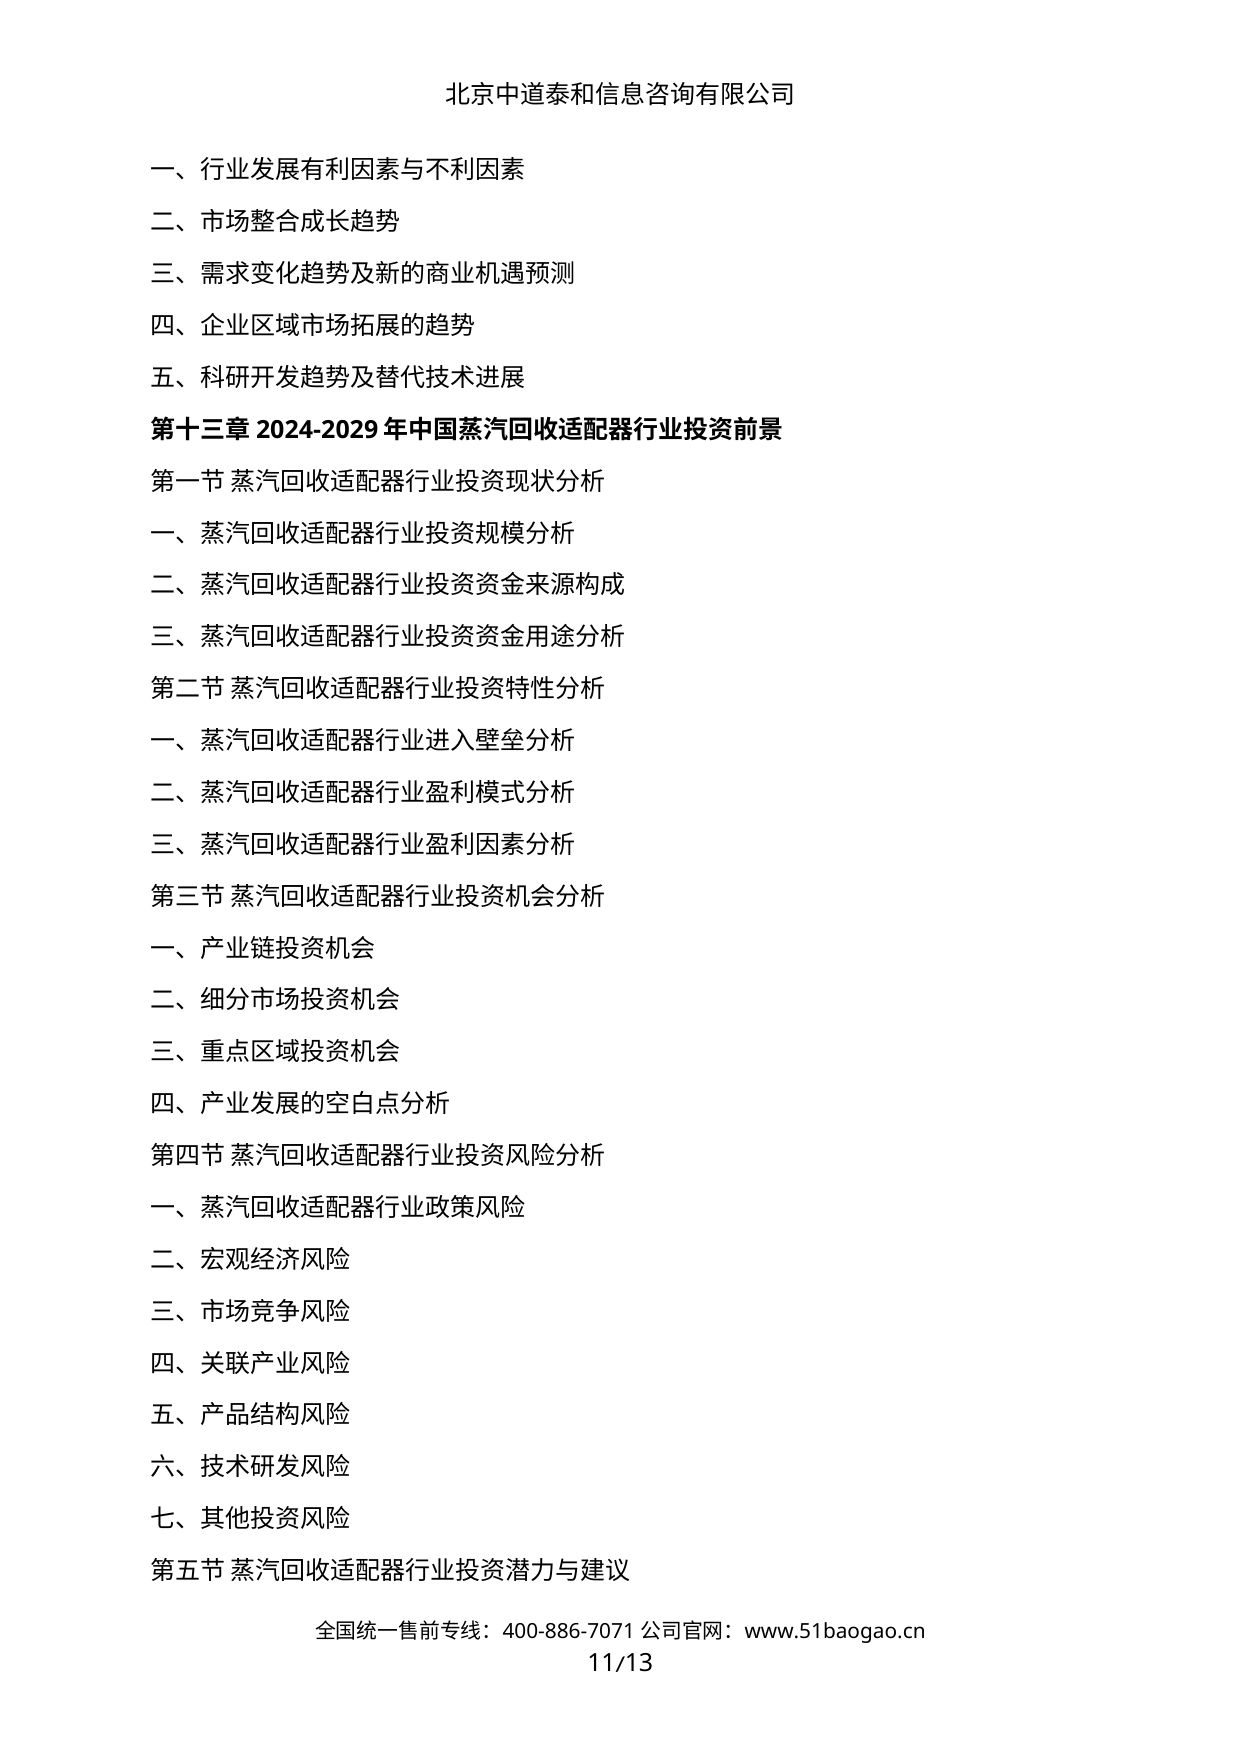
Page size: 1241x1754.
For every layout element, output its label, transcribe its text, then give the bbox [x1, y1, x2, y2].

text 三、蒸汽回收适配器行业盈利因素分析 [150, 824, 1090, 861]
text 二、市场整合成长趋势 [150, 202, 1090, 238]
text 一、行业发展有利因素与不利因素 [150, 150, 1090, 186]
text 四、关联产业风险 [150, 1343, 1090, 1379]
text 一、蒸汽回收适配器行业投资规模分析 [150, 513, 1090, 549]
text 七、其他投资风险 [150, 1499, 1090, 1535]
text 第十三章 2024-2029年中国蒸汽回收适配器行业投资前景 [150, 409, 1090, 446]
text 一、产业链投资机会 [150, 928, 1090, 964]
text 三、市场竞争风险 [150, 1291, 1090, 1327]
text 三、需求变化趋势及新的商业机遇预测 [150, 254, 1090, 290]
text 二、蒸汽回收适配器行业投资资金来源构成 [150, 565, 1090, 601]
text 四、企业区域市场拓展的趋势 [150, 306, 1090, 342]
text 第三节 蒸汽回收适配器行业投资机会分析 [150, 876, 1090, 912]
text 三、重点区域投资机会 [150, 1032, 1090, 1068]
text 五、产品结构风险 [150, 1395, 1090, 1431]
text 第四节 蒸汽回收适配器行业投资风险分析 [150, 1136, 1090, 1172]
text 第一节 蒸汽回收适配器行业投资现状分析 [150, 461, 1090, 497]
text 第五节 蒸汽回收适配器行业投资潜力与建议 [150, 1551, 1090, 1587]
text 二、蒸汽回收适配器行业盈利模式分析 [150, 772, 1090, 809]
text 二、宏观经济风险 [150, 1239, 1090, 1276]
text 二、细分市场投资机会 [150, 980, 1090, 1016]
text 第二节 蒸汽回收适配器行业投资特性分析 [150, 669, 1090, 705]
text 一、蒸汽回收适配器行业政策风险 [150, 1187, 1090, 1224]
text 三、蒸汽回收适配器行业投资资金用途分析 [150, 617, 1090, 653]
text 一、蒸汽回收适配器行业进入壁垒分析 [150, 721, 1090, 757]
text 四、产业发展的空白点分析 [150, 1084, 1090, 1120]
text 五、科研开发趋势及替代技术进展 [150, 357, 1090, 394]
text 六、技术研发风险 [150, 1447, 1090, 1483]
